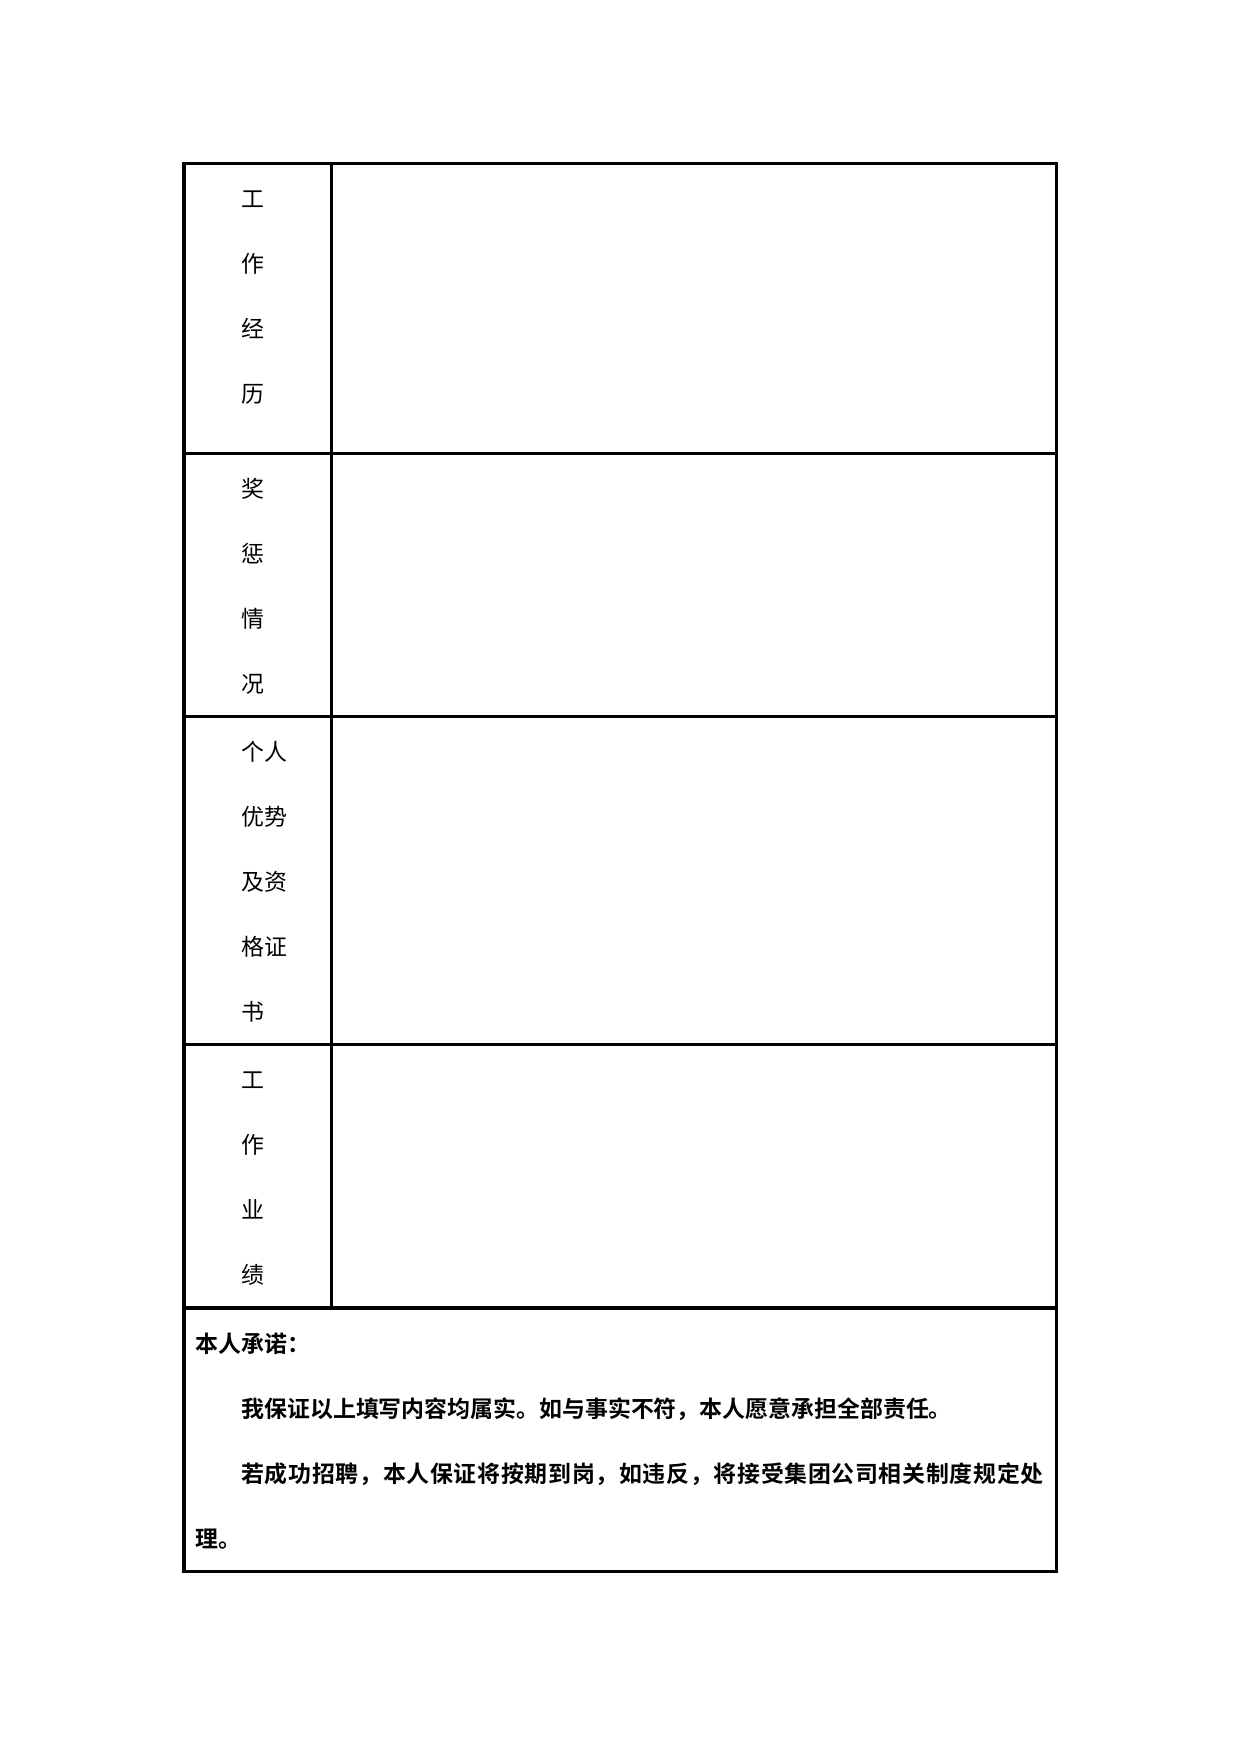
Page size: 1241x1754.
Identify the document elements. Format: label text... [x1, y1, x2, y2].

table_cell 个人 优势 及资 格证 书 [186, 718, 330, 1043]
table_cell 工 作 经 历 [186, 165, 330, 452]
table_cell 奖 惩 情 况 [186, 455, 330, 715]
table_cell [333, 718, 1055, 1043]
table_cell 工 作 业 绩 [186, 1046, 330, 1306]
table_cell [186, 1310, 1055, 1569]
table_cell [333, 165, 1055, 452]
table_cell [333, 1046, 1055, 1306]
table_cell [333, 455, 1055, 715]
